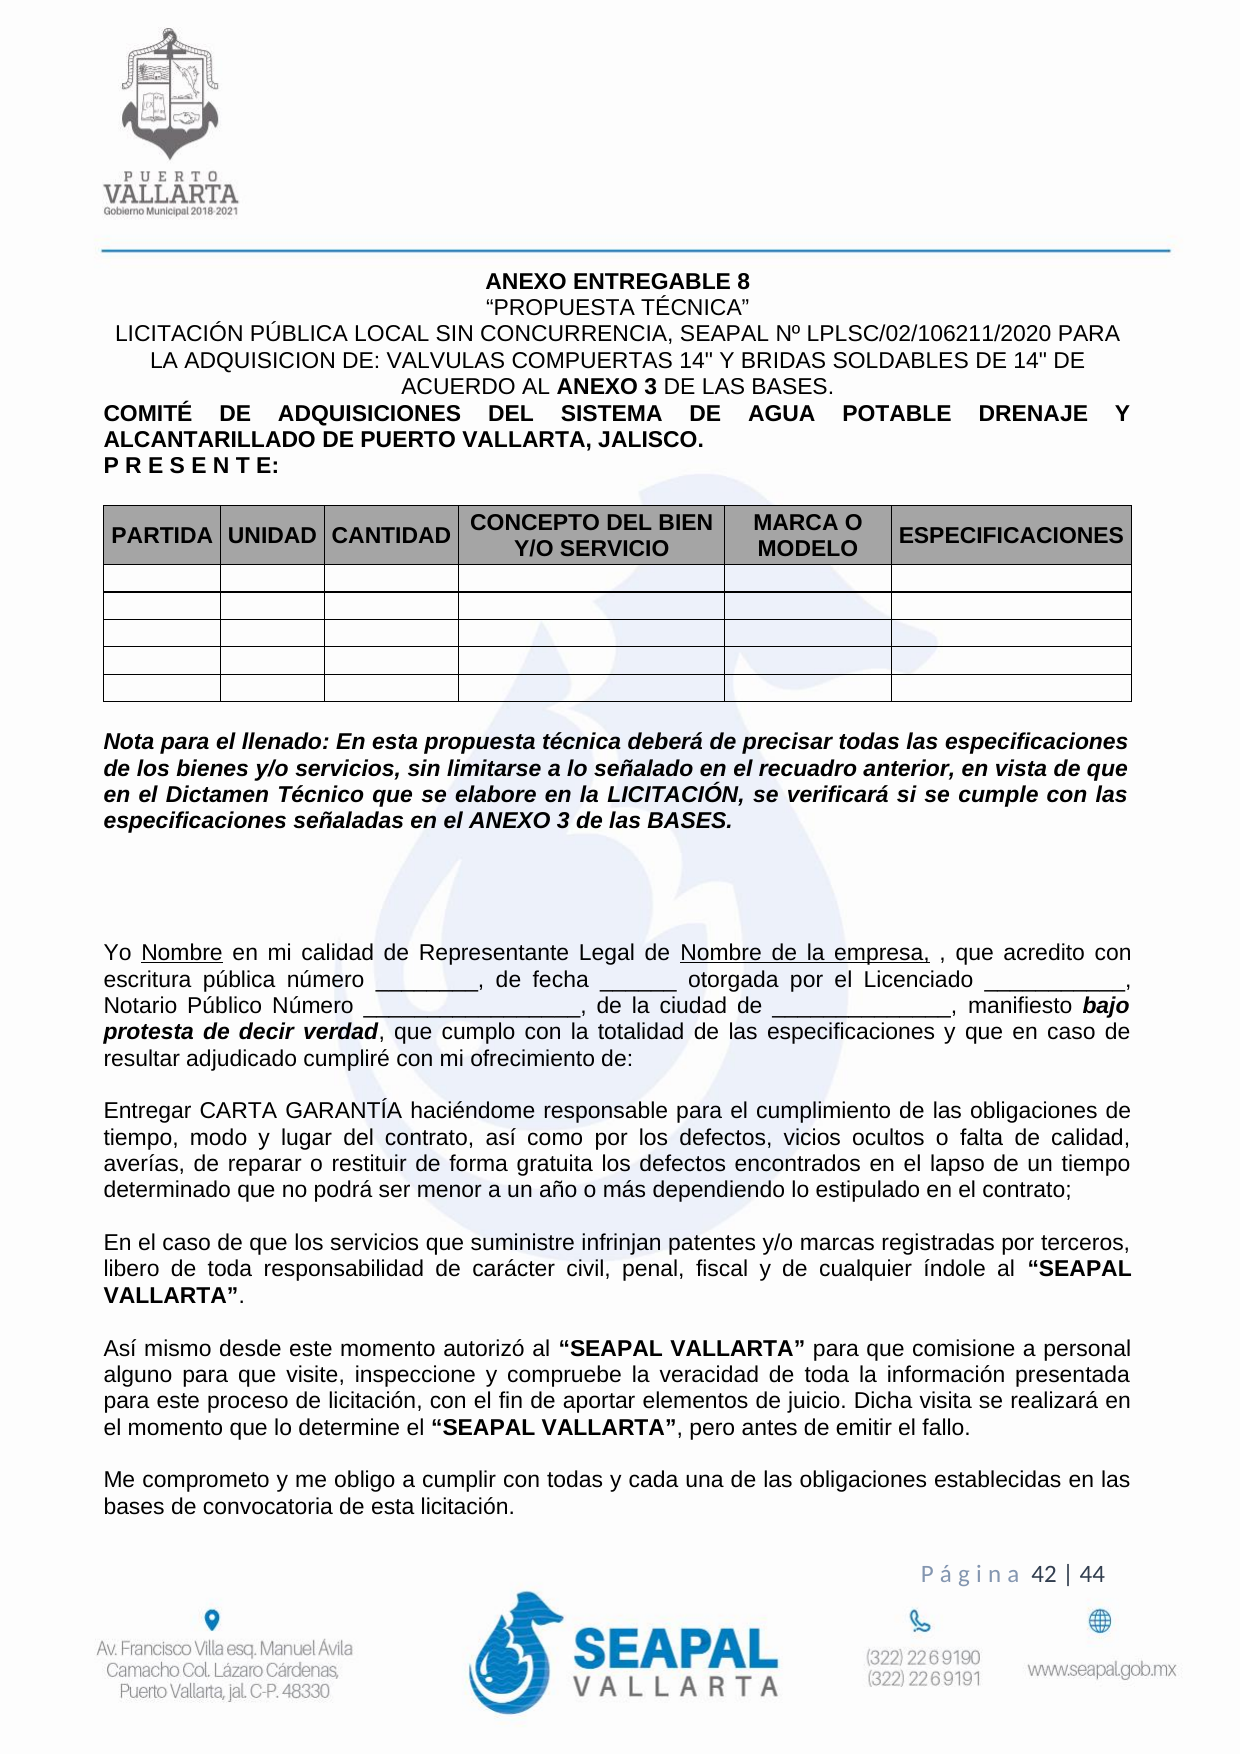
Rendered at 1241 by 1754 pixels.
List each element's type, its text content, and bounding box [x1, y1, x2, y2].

table_cell [104, 620, 220, 646]
table_cell [325, 620, 458, 646]
table_cell [325, 593, 458, 619]
table_cell [459, 647, 724, 673]
table_header UNIDAD [221, 506, 324, 564]
text Así mismo desde este momento autorizó al “SEAPAL VALLARTA” para que comisione a personal alguno para que visite, inspeccione y compruebe la veracidad de toda la información presentada para este proceso de licitación, con el fin de aportar elementos de juicio. Dicha visita se realizará en el momento que lo determine el “SEAPAL VALLARTA”, pero antes de emitir el fallo. [103, 1334, 1132, 1440]
table_cell [221, 593, 324, 619]
table_cell [725, 565, 891, 591]
table_cell [221, 675, 324, 701]
table_header CONCEPTO DEL BIEN Y/O SERVICIO [459, 506, 724, 564]
text P R E S E N T E: [103, 452, 1132, 478]
table_cell [725, 620, 891, 646]
table_cell [104, 675, 220, 701]
table_cell [892, 620, 1131, 646]
table_cell [725, 647, 891, 673]
table_cell [221, 647, 324, 673]
table_cell [221, 620, 324, 646]
table_cell [892, 593, 1131, 619]
table_cell [325, 675, 458, 701]
text ANEXO ENTREGABLE 8 [103, 268, 1132, 294]
table_header MARCA O MODELO [725, 506, 891, 564]
table_header Cantidad [325, 506, 458, 564]
text LICITACIÓN PÚBLICA LOCAL SIN CONCURRENCIA, SEAPAL Nº LPLSC/02/106211/2020 PARA LA ADQUISICION DE: VALVULAS COMPUERTAS 14" Y BRIDAS SOLDABLES DE 14" DE ACUERDO AL ANEXO 3 DE LAS BASES. [103, 320, 1132, 399]
table_header Partida [104, 506, 220, 564]
table_cell [459, 620, 724, 646]
text COMITÉ DE ADQUISICIONES DEL SISTEMA DE AGUA POTABLE DRENAJE Y ALCANTARILLADO DE PUERTO VALLARTA, JALISCO. [103, 399, 1132, 452]
text Nota para el llenado: En esta propuesta técnica deberá de precisar todas las especificaciones de los bienes y/o servicios, sin limitarse a lo señalado en el recuadro anterior, en vista de que en el Dictamen Técnico que se elabore en la LICITACIÓN, se verificará si se cumple con las especificaciones señaladas en el ANEXO 3 de las BASES. [103, 728, 1132, 834]
table_cell [104, 593, 220, 619]
table_cell [325, 565, 458, 591]
table_cell [104, 565, 220, 591]
text Me comprometo y me obligo a cumplir con todas y cada una de las obligaciones establecidas en las bases de convocatoria de esta licitación. [103, 1466, 1132, 1519]
table_cell [104, 647, 220, 673]
text “PROPUESTA TÉCNICA” [103, 294, 1132, 320]
table_cell [459, 593, 724, 619]
table_cell [892, 675, 1131, 701]
table_cell [459, 675, 724, 701]
table_cell [892, 647, 1131, 673]
table_cell [221, 565, 324, 591]
table_cell [325, 647, 458, 673]
table_cell [725, 593, 891, 619]
table_cell [725, 675, 891, 701]
table_cell [459, 565, 724, 591]
text Yo Nombre en mi calidad de Representante Legal de Nombre de la empresa, , que acredito con escritura pública número ________, de fecha ______ otorgada por el Licenciado ___________, Notario Público Número _________________, de la ciudad de ______________, manifiesto bajo protesta de decir verdad, que cumplo con la totalidad de las especificaciones y que en caso de resultar adjudicado cumpliré con mi ofrecimiento de: [103, 939, 1132, 1071]
picture [0, 0, 1241, 1754]
text Entregar CARTA GARANTÍA haciéndome responsable para el cumplimiento de las obligaciones de tiempo, modo y lugar del contrato, así como por los defectos, vicios ocultos o falta de calidad, averías, de reparar o restituir de forma gratuita los defectos encontrados en el lapso de un tiempo determinado que no podrá ser menor a un año o más dependiendo lo estipulado en el contrato; [103, 1097, 1132, 1203]
table_cell [892, 565, 1131, 591]
table_header ESPECIFICACIONES [892, 506, 1131, 564]
text En el caso de que los servicios que suministre infrinjan patentes y/o marcas registradas por terceros, libero de toda responsabilidad de carácter civil, penal, fiscal y de cualquier índole al “SEAPAL VALLARTA”. [103, 1229, 1132, 1308]
